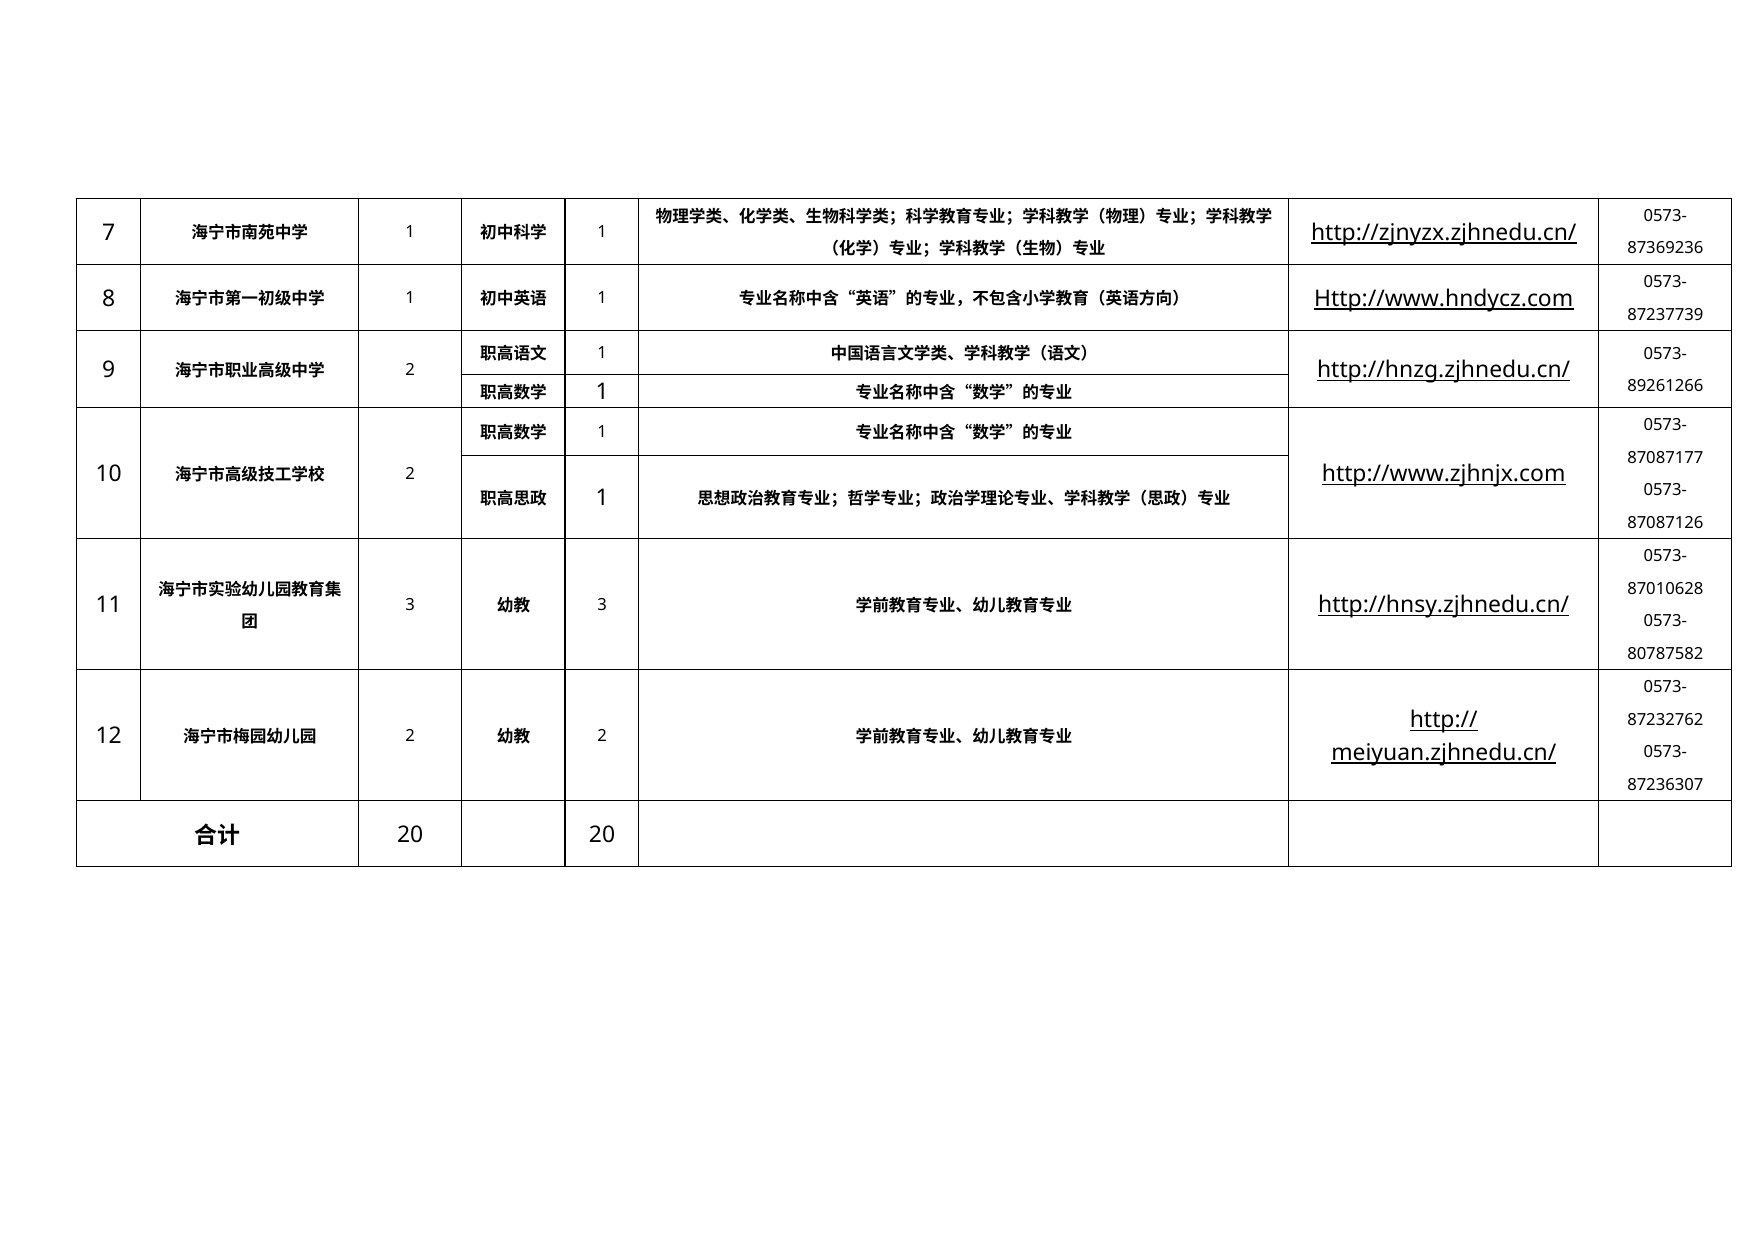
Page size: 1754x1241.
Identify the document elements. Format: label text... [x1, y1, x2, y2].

table_cell 海宁市高级技工学校 [141, 408, 358, 538]
table_cell 海宁市职业高级中学 [141, 331, 358, 407]
table_cell 幼教 [462, 670, 564, 800]
table_cell 职高思政 [462, 456, 564, 538]
table_cell 1 [566, 408, 638, 454]
table_cell http://www.zjhnjx.com [1289, 408, 1598, 538]
table_cell 20 [566, 801, 638, 866]
table_cell 1 [566, 265, 638, 330]
table_cell 海宁市实验幼儿园教育集团 [141, 539, 358, 669]
table_cell 2 [566, 670, 638, 800]
table_cell 海宁市南苑中学 [141, 199, 358, 264]
table_cell 0573-87232762 0573-87236307 [1599, 670, 1731, 800]
table_cell 9 [77, 331, 140, 407]
table_cell 专业名称中含“数学”的专业 [639, 375, 1288, 407]
table_cell 职高数学 [462, 375, 564, 407]
table_cell 初中科学 [462, 199, 564, 264]
table_cell [1289, 801, 1598, 866]
table_cell 3 [359, 539, 461, 669]
table_cell [639, 801, 1288, 866]
table_cell 3 [566, 539, 638, 669]
table_cell 0573-87010628 0573-80787582 [1599, 539, 1731, 669]
table_cell [462, 801, 564, 866]
table_cell 海宁市梅园幼儿园 [141, 670, 358, 800]
table_cell 职高语文 [462, 331, 564, 373]
table_cell 物理学类、化学类、生物科学类；科学教育专业；学科教学（物理）专业；学科教学（化学）专业；学科教学（生物）专业 [639, 199, 1288, 264]
table_cell 12 [77, 670, 140, 800]
table_cell 1 [566, 199, 638, 264]
table_cell 1 [566, 456, 638, 538]
table_cell 0573-87087177 0573-87087126 [1599, 408, 1731, 538]
table_cell 思想政治教育专业；哲学专业；政治学理论专业、学科教学（思政）专业 [639, 456, 1288, 538]
table_cell 幼教 [462, 539, 564, 669]
table_cell 11 [77, 539, 140, 669]
table_cell 10 [77, 408, 140, 538]
table_cell 学前教育专业、幼儿教育专业 [639, 539, 1288, 669]
table_cell 0573-87237739 [1599, 265, 1731, 330]
table_cell 2 [359, 331, 461, 407]
table_cell 7 [77, 199, 140, 264]
table_cell 1 [566, 331, 638, 373]
table_cell Http://www.hndycz.com [1289, 265, 1598, 330]
table_cell http://hnzg.zjhnedu.cn/ [1289, 331, 1598, 407]
table_cell 1 [359, 199, 461, 264]
table_cell 8 [77, 265, 140, 330]
table_cell 2 [359, 670, 461, 800]
table_cell http://meiyuan.zjhnedu.cn/ [1289, 670, 1598, 800]
table_cell 海宁市第一初级中学 [141, 265, 358, 330]
table_cell http://hnsy.zjhnedu.cn/ [1289, 539, 1598, 669]
table_cell 2 [359, 408, 461, 538]
table_cell 1 [359, 265, 461, 330]
table_cell 专业名称中含“英语”的专业，不包含小学教育（英语方向） [639, 265, 1288, 330]
table_cell 0573-87369236 [1599, 199, 1731, 264]
table_cell 中国语言文学类、学科教学（语文） [639, 331, 1288, 373]
table_cell 20 [359, 801, 461, 866]
table_cell 学前教育专业、幼儿教育专业 [639, 670, 1288, 800]
table_cell 0573-89261266 [1599, 331, 1731, 407]
table_cell [1599, 801, 1731, 866]
table_cell 1 [566, 375, 638, 407]
table_cell 职高数学 [462, 408, 564, 454]
table_cell 初中英语 [462, 265, 564, 330]
table_cell http://zjnyzx.zjhnedu.cn/ [1289, 199, 1598, 264]
table_cell 合计 [77, 801, 358, 866]
table_cell 专业名称中含“数学”的专业 [639, 408, 1288, 454]
